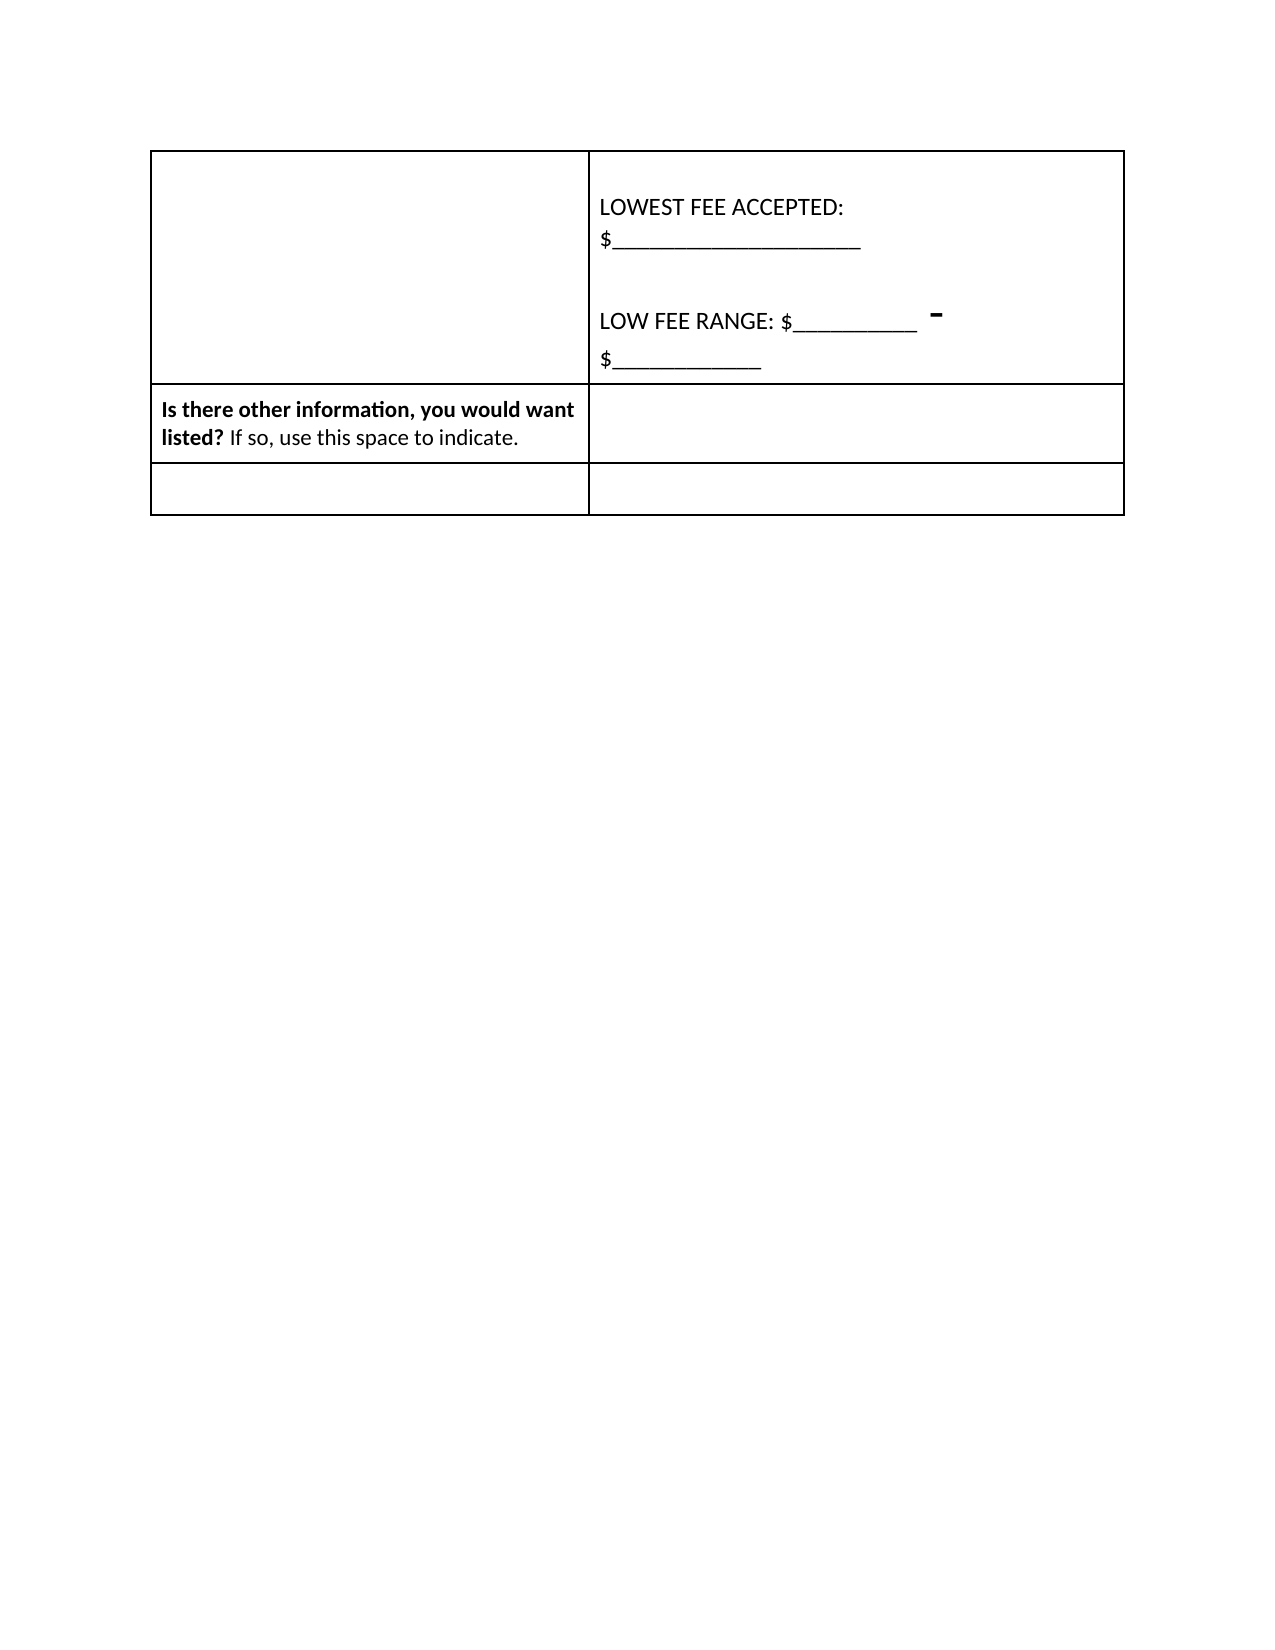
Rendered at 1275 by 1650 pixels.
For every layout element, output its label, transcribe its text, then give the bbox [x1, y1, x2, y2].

table_cell [590, 385, 1123, 462]
table_cell [590, 464, 1123, 514]
table_cell Is there other information, you would want listed? If so, use this space to indicate. [152, 385, 588, 462]
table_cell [590, 152, 1123, 383]
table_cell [152, 152, 588, 383]
table_cell [152, 464, 588, 514]
